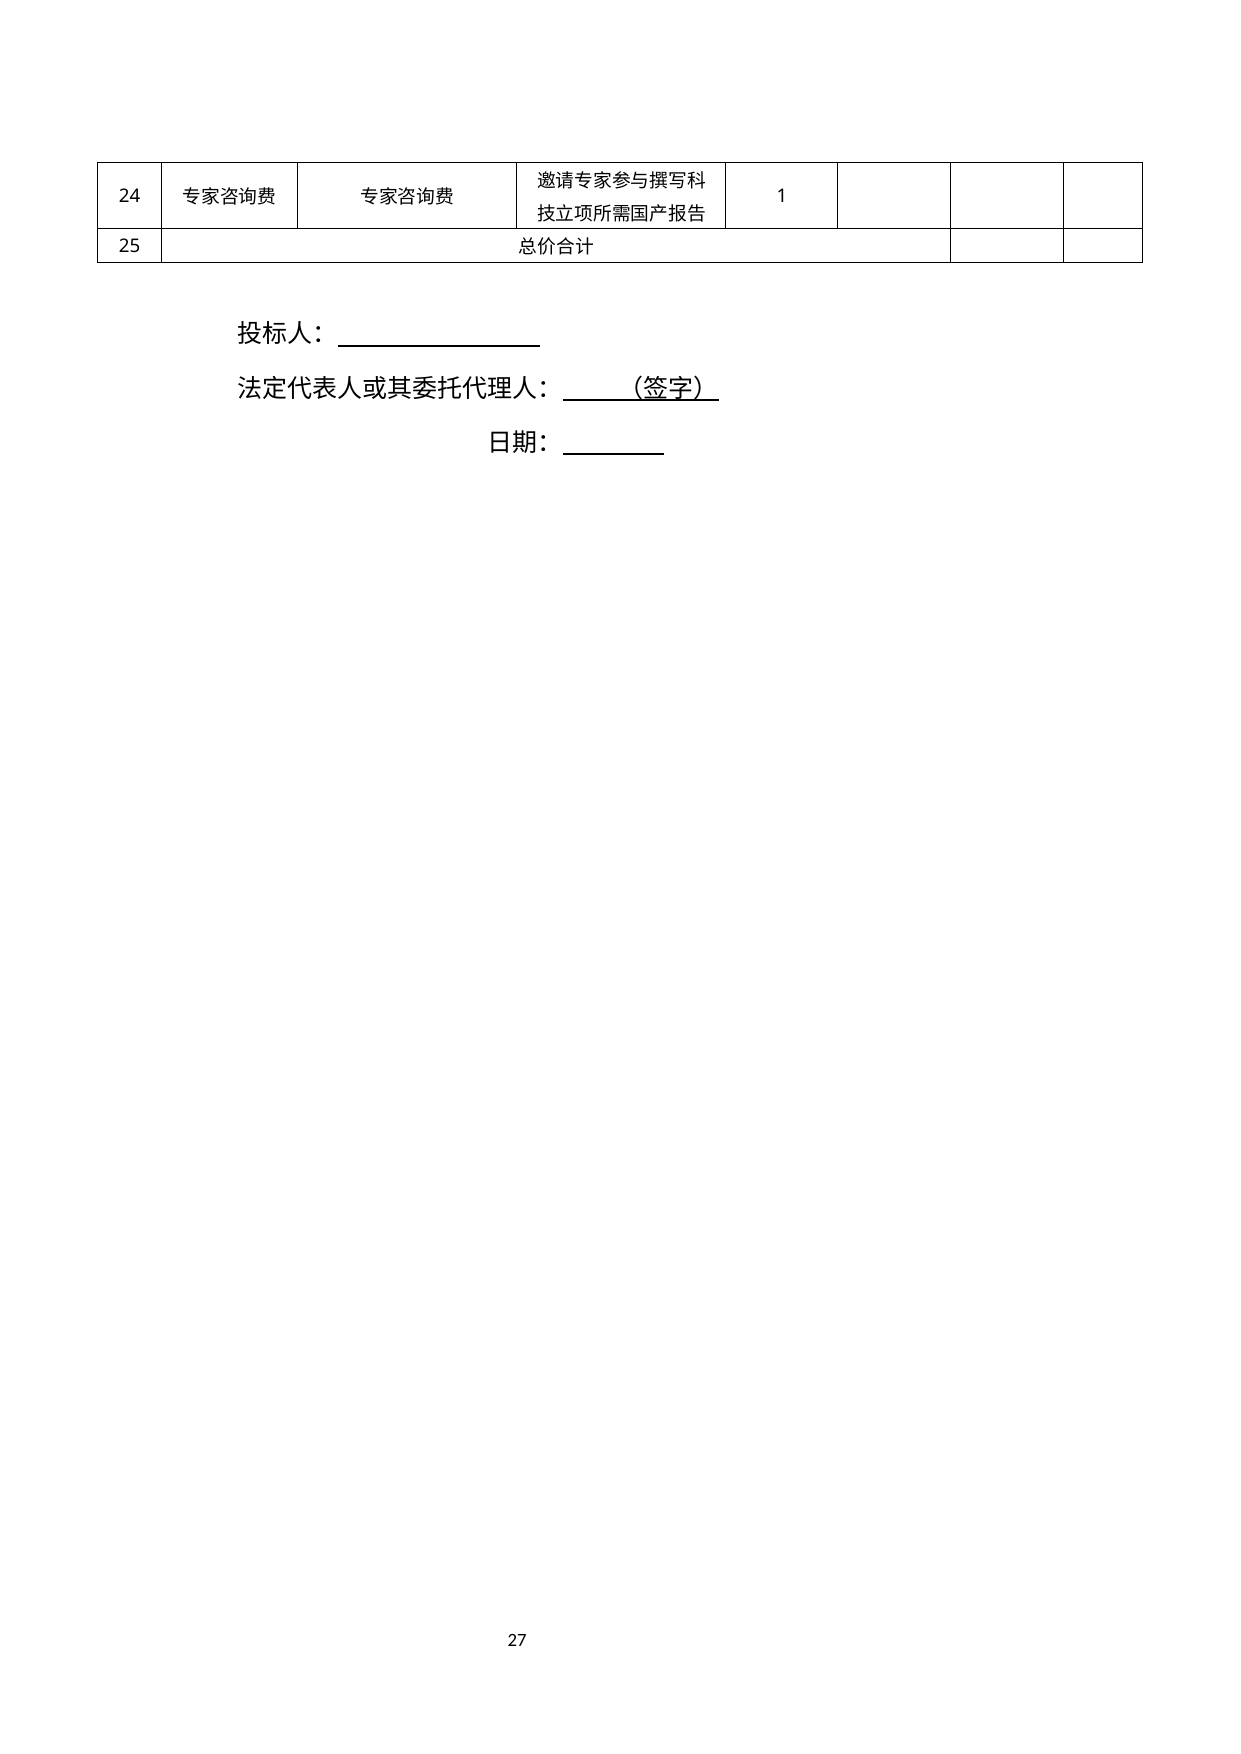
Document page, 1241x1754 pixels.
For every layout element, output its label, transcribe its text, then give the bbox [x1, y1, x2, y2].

text 日期： [187, 422, 1053, 459]
table_cell [1064, 229, 1142, 262]
table_cell 25 [98, 229, 161, 262]
text 投标人： [187, 314, 1053, 350]
table_cell 24 [98, 163, 161, 228]
table_cell [951, 229, 1063, 262]
table_cell [838, 163, 950, 228]
table_cell 专家咨询费 [162, 163, 297, 228]
text 法定代表人或其委托代理人： （签字） [187, 368, 1053, 404]
table_cell 1 [726, 163, 837, 228]
table_cell 总价合计 [162, 229, 950, 262]
table_cell 邀请专家参与撰写科技立项所需国产报告 [517, 163, 725, 228]
table_cell 专家咨询费 [298, 163, 516, 228]
table_cell [951, 163, 1063, 228]
